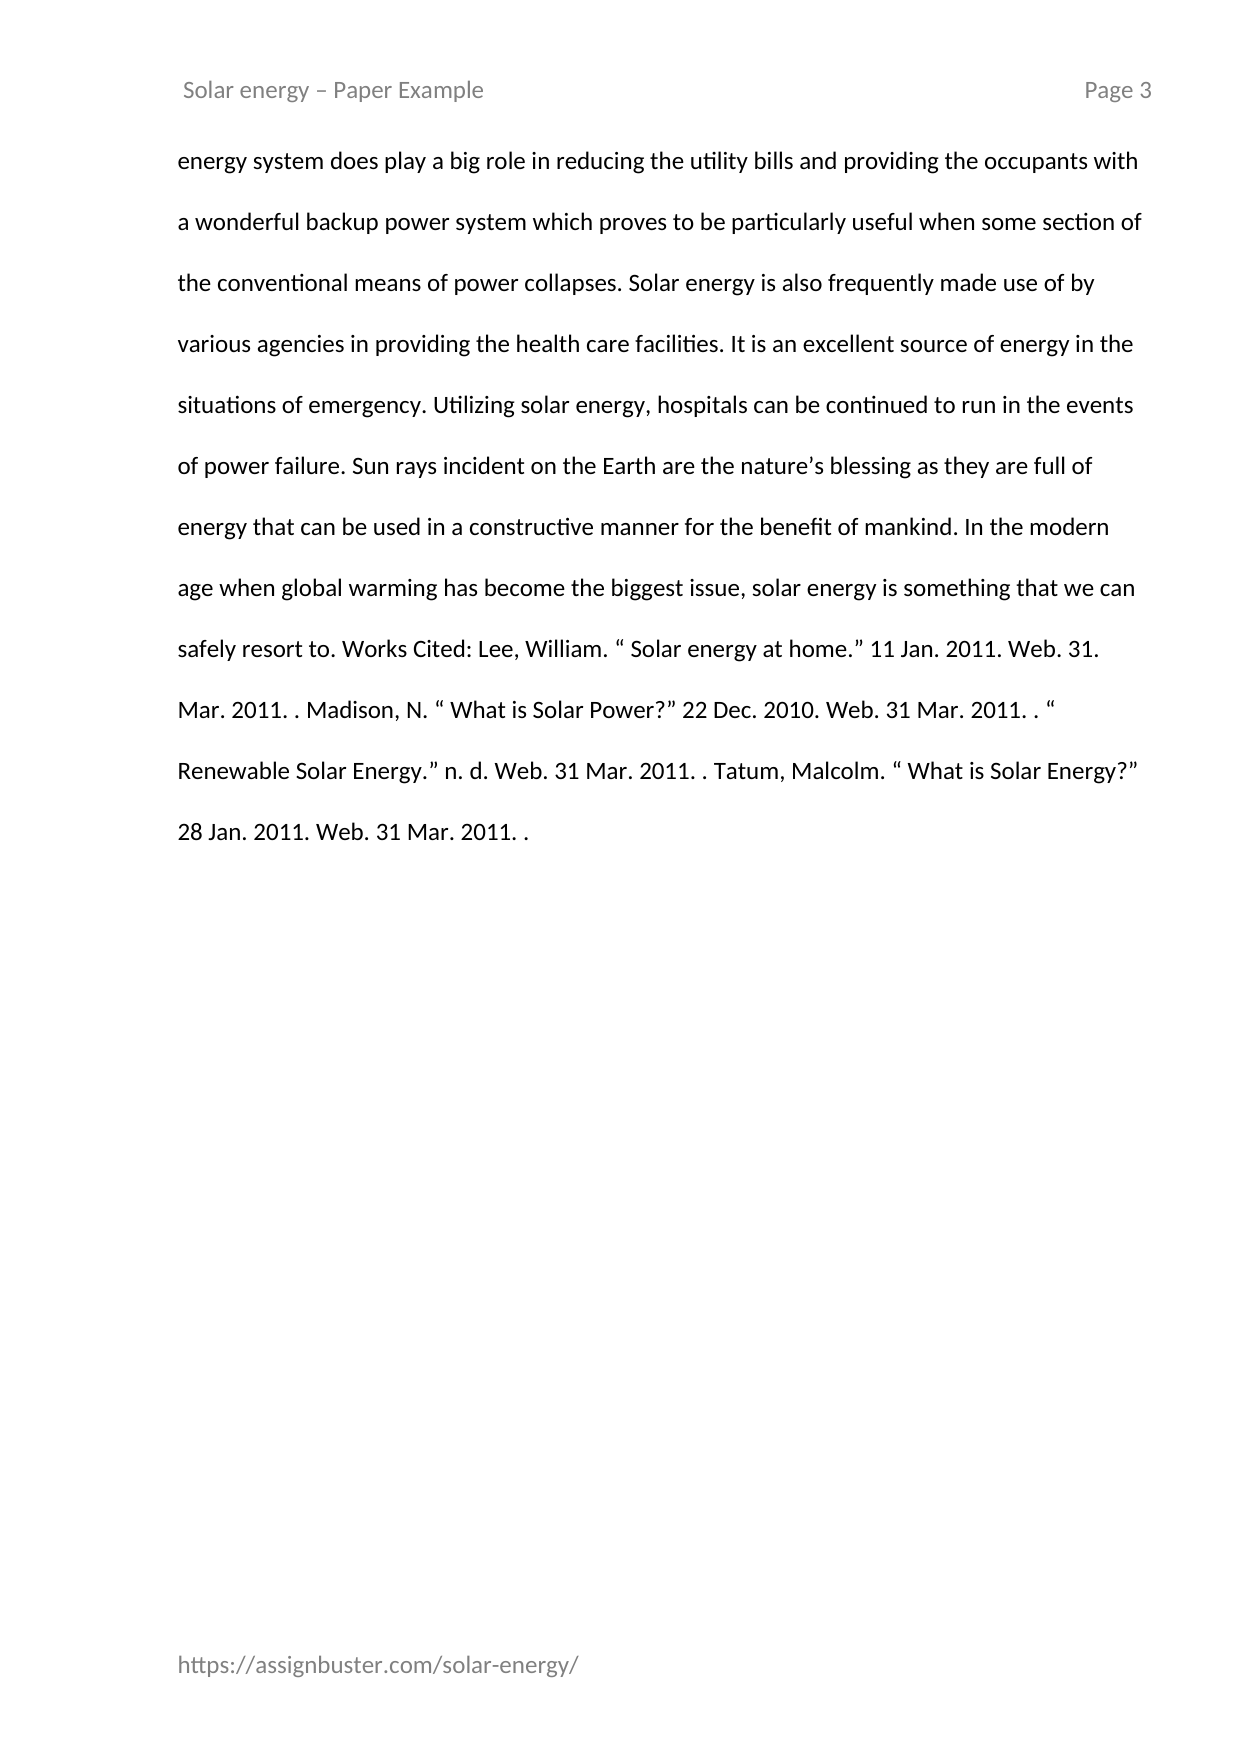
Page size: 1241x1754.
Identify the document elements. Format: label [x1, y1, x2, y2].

text [177, 145, 1152, 847]
